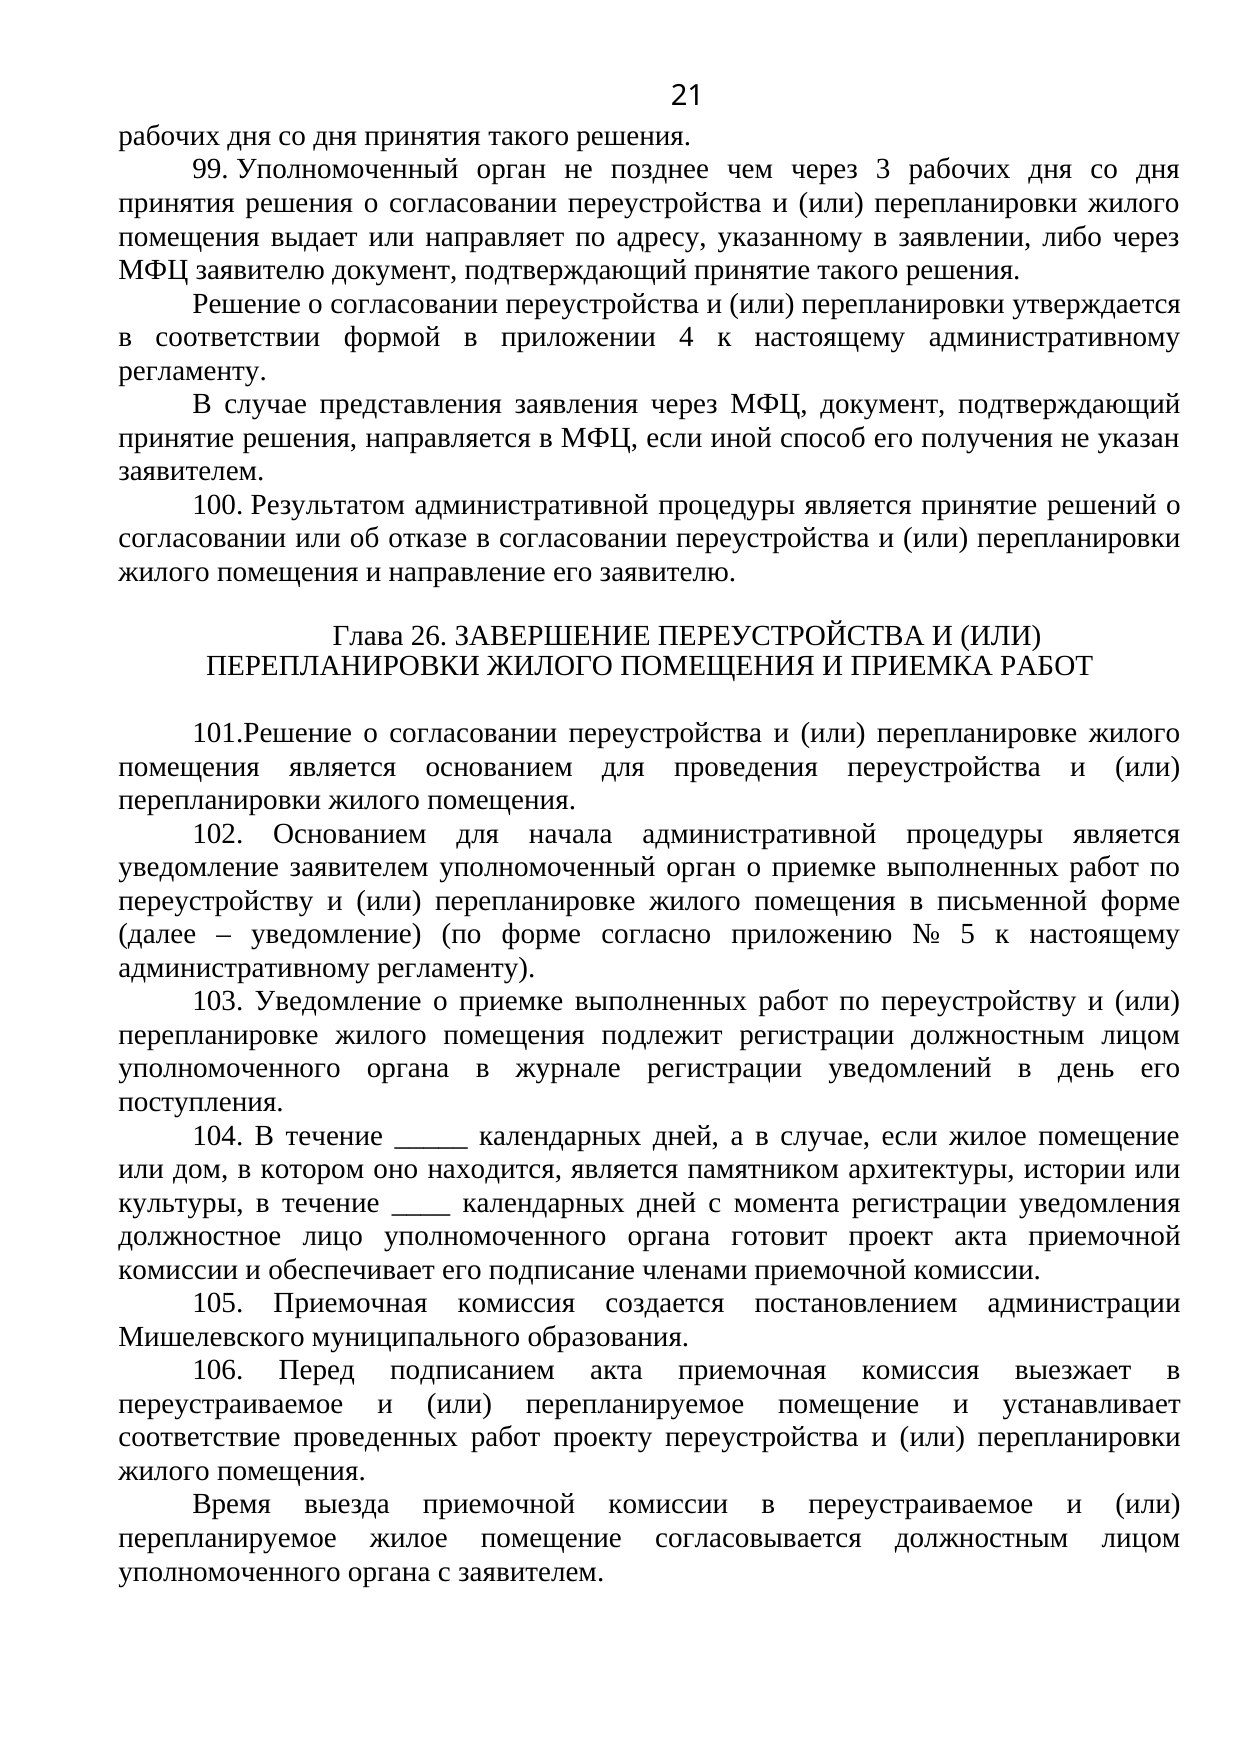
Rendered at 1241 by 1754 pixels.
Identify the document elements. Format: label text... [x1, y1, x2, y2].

text Глава 26. ЗАВЕРШЕНИЕ ПЕРЕУСТРОЙСТВА И (ИЛИ) ПЕРЕПЛАНИРОВКИ ЖИЛОГО ПОМЕЩЕНИЯ И ПРИЕМКА РАБОТ [118, 621, 1181, 682]
text Решение о согласовании переустройства и (или) перепланировки утверждается в соответствии формой в приложении 4 к настоящему административному регламенту. [118, 286, 1181, 386]
text 104. В течение _____ календарных дней, а в случае, если жилое помещение или дом, в котором оно находится, является памятником архитектуры, истории или культуры, в течение ____ календарных дней с момента регистрации уведомления должностное лицо уполномоченного органа готовит проект акта приемочной комиссии и обеспечивает его подписание членами приемочной комиссии. [118, 1118, 1181, 1285]
text 100. Результатом административной процедуры является принятие решений о согласовании или об отказе в согласовании переустройства и (или) перепланировки жилого помещения и направление его заявителю. [118, 487, 1181, 588]
text В случае представления заявления через МФЦ, документ, подтверждающий принятие решения, направляется в МФЦ, если иной способ его получения не указан заявителем. [118, 386, 1181, 487]
text 102. Основанием для начала административной процедуры является уведомление заявителем уполномоченный орган о приемке выполненных работ по переустройству и (или) перепланировке жилого помещения в письменной форме (далее – уведомление) (по форме согласно приложению № 5 к настоящему административному регламенту). [118, 816, 1181, 983]
text 106. Перед подписанием акта приемочная комиссия выезжает в переустраиваемое и (или) перепланируемое помещение и устанавливает соответствие проведенных работ проекту переустройства и (или) перепланировки жилого помещения. [118, 1352, 1181, 1487]
text 105. Приемочная комиссия создается постановлением администрации Мишелевского муниципального образования. [118, 1285, 1181, 1352]
text 99. Уполномоченный орган не позднее чем через 3 рабочих дня со дня принятия решения о согласовании переустройства и (или) перепланировки жилого помещения выдает или направляет по адресу, указанному в заявлении, либо через МФЦ заявителю документ, подтверждающий принятие такого решения. [118, 152, 1181, 286]
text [118, 118, 1181, 152]
text 101.Решение о согласовании переустройства и (или) перепланировке жилого помещения является основанием для проведения переустройства и (или) перепланировки жилого помещения. [118, 715, 1181, 816]
text Время выезда приемочной комиссии в переустраиваемое и (или) перепланируемое жилое помещение согласовывается должностным лицом уполномоченного органа с заявителем. [118, 1487, 1181, 1587]
text 103. Уведомление о приемке выполненных работ по переустройству и (или) перепланировке жилого помещения подлежит регистрации должностным лицом уполномоченного органа в журнале регистрации уведомлений в день его поступления. [118, 983, 1181, 1118]
